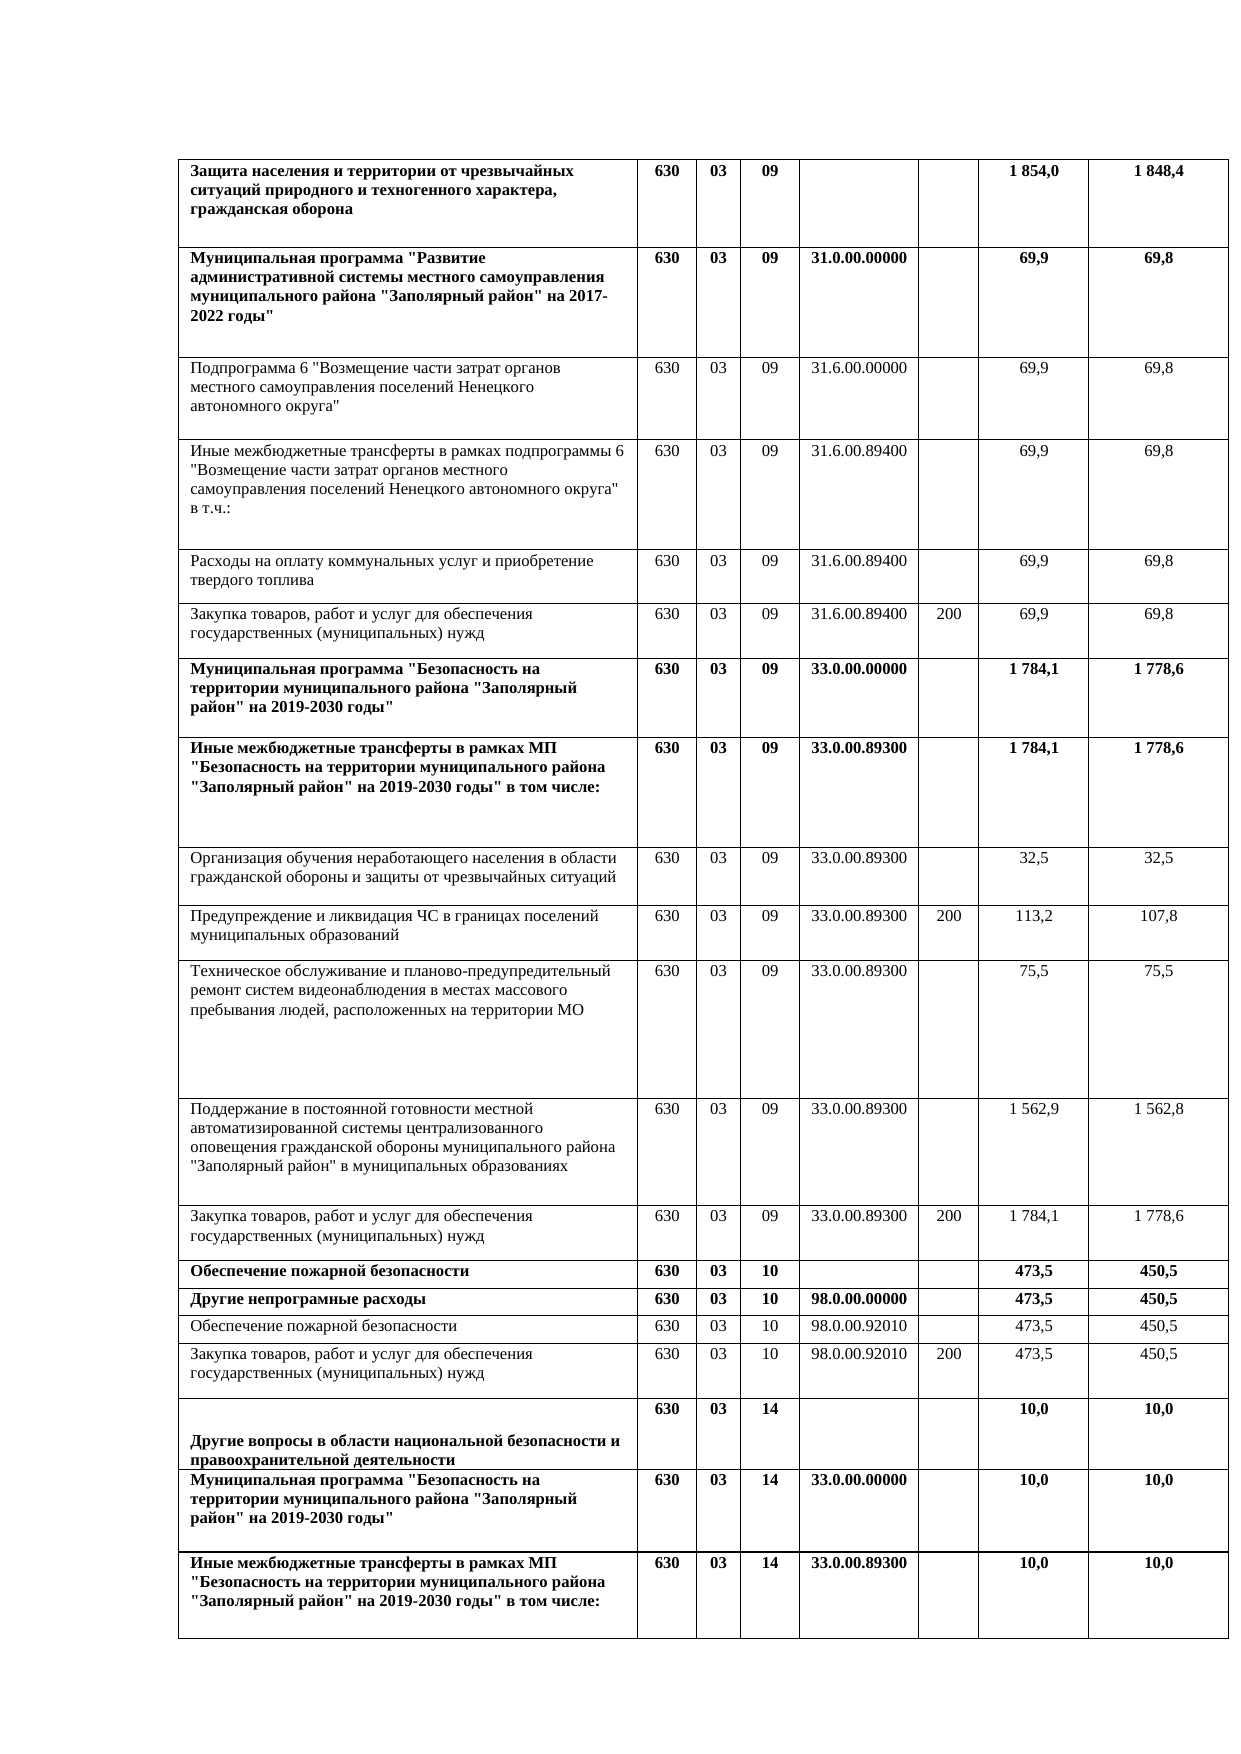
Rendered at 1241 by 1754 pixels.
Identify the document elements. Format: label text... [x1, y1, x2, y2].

table_cell 630 [638, 659, 696, 737]
table_cell 03 [697, 160, 740, 247]
table_cell Муниципальная программа "Безопасность на территории муниципального района "Заполярный район" на 2019-2030 годы" [179, 1470, 637, 1551]
table_cell Другие непрограмные расходы [179, 1289, 637, 1315]
table_cell 03 [697, 659, 740, 737]
table_cell 31.0.00.00000 [800, 248, 918, 357]
table_cell 09 [741, 659, 799, 737]
table_cell [919, 961, 978, 1097]
table_cell 31.6.00.89400 [800, 550, 918, 602]
table_cell 10 [741, 1344, 799, 1398]
table_cell Предупреждение и ликвидация ЧС в границах поселений муниципальных образований [179, 906, 637, 960]
table_cell [919, 248, 978, 357]
table_cell 03 [697, 1099, 740, 1205]
table_cell 630 [638, 604, 696, 657]
table_cell [919, 358, 978, 439]
table_cell 03 [697, 848, 740, 905]
table_cell 09 [741, 358, 799, 439]
table_cell [919, 1289, 978, 1315]
table_cell [919, 1470, 978, 1551]
table_cell 14 [741, 1553, 799, 1637]
table_cell 33.0.00.00000 [800, 659, 918, 737]
table_cell 03 [697, 550, 740, 602]
table_cell 1 778,6 [1089, 1206, 1228, 1260]
table_cell 31.6.00.00000 [800, 358, 918, 439]
table_cell 473,5 [979, 1261, 1088, 1288]
table_cell 32,5 [1089, 848, 1228, 905]
table_cell 630 [638, 1099, 696, 1205]
table_cell Муниципальная программа "Развитие административной системы местного самоуправления муниципального района "Заполярный район" на 2017-2022 годы" [179, 248, 637, 357]
table_cell [919, 1399, 978, 1469]
table_cell [919, 738, 978, 847]
table_cell 630 [638, 160, 696, 247]
table_cell 1 778,6 [1089, 659, 1228, 737]
table_cell 630 [638, 1289, 696, 1315]
table_cell 630 [638, 961, 696, 1097]
table_cell 69,9 [979, 604, 1088, 657]
table_cell 450,5 [1089, 1289, 1228, 1315]
table_cell 31.6.00.89400 [800, 440, 918, 549]
table_cell [919, 550, 978, 602]
table_cell [800, 160, 918, 247]
table_cell 09 [741, 1099, 799, 1205]
table_cell 473,5 [979, 1316, 1088, 1343]
table_cell 03 [697, 604, 740, 657]
table_cell [919, 1316, 978, 1343]
table_cell 03 [697, 358, 740, 439]
table_cell 200 [919, 1344, 978, 1398]
table_cell 630 [638, 1261, 696, 1288]
table_cell Расходы на оплату коммунальных услуг и приобретение твердого топлива [179, 550, 637, 602]
table_cell 10,0 [979, 1553, 1088, 1637]
table_cell 10,0 [979, 1399, 1088, 1469]
table_cell 69,9 [979, 248, 1088, 357]
table_cell 03 [697, 1470, 740, 1551]
table_cell 03 [697, 961, 740, 1097]
table_cell 450,5 [1089, 1344, 1228, 1398]
table_cell 10,0 [1089, 1470, 1228, 1551]
table_cell 630 [638, 248, 696, 357]
table_cell 107,8 [1089, 906, 1228, 960]
table_cell 03 [697, 1289, 740, 1315]
table_cell 69,9 [979, 358, 1088, 439]
table_cell 450,5 [1089, 1316, 1228, 1343]
table_cell 09 [741, 248, 799, 357]
table_cell 03 [697, 1261, 740, 1288]
table_cell 630 [638, 358, 696, 439]
table_cell 03 [697, 1553, 740, 1637]
table_cell 1 848,4 [1089, 160, 1228, 247]
table_cell 630 [638, 550, 696, 602]
table_cell 450,5 [1089, 1261, 1228, 1288]
table_cell 200 [919, 906, 978, 960]
table_cell [919, 1553, 978, 1637]
table_cell 10 [741, 1316, 799, 1343]
table_cell [800, 1261, 918, 1288]
table_cell 03 [697, 1344, 740, 1398]
table_cell 630 [638, 1399, 696, 1469]
table_cell 630 [638, 738, 696, 847]
table_cell [919, 1261, 978, 1288]
table_cell Иные межбюджетные трансферты в рамках подпрограммы 6 "Возмещение части затрат органов местного самоуправления поселений Ненецкого автономного округа" в т.ч.: [179, 440, 637, 549]
table_cell 200 [919, 604, 978, 657]
table_cell 31.6.00.89400 [800, 604, 918, 657]
table_cell [919, 659, 978, 737]
table_cell 1 784,1 [979, 659, 1088, 737]
table_cell 98.0.00.92010 [800, 1344, 918, 1398]
table_cell 03 [697, 1206, 740, 1260]
table_cell 09 [741, 604, 799, 657]
table_cell 75,5 [1089, 961, 1228, 1097]
table_cell 32,5 [979, 848, 1088, 905]
table_cell 03 [697, 1399, 740, 1469]
table_cell 69,8 [1089, 440, 1228, 549]
table_cell [919, 1099, 978, 1205]
table_cell Закупка товаров, работ и услуг для обеспечения государственных (муниципальных) нужд [179, 604, 637, 657]
table_cell 630 [638, 1206, 696, 1260]
table_cell 98.0.00.92010 [800, 1316, 918, 1343]
table_cell [919, 440, 978, 549]
table_cell 630 [638, 1316, 696, 1343]
table_cell 630 [638, 848, 696, 905]
table_cell Обеспечение пожарной безопасности [179, 1261, 637, 1288]
table_cell 69,8 [1089, 358, 1228, 439]
table_cell 10,0 [979, 1470, 1088, 1551]
table_cell Закупка товаров, работ и услуг для обеспечения государственных (муниципальных) нужд [179, 1206, 637, 1260]
table_cell 03 [697, 248, 740, 357]
table_cell 98.0.00.00000 [800, 1289, 918, 1315]
table_cell 09 [741, 160, 799, 247]
table_cell 09 [741, 550, 799, 602]
table_cell 10,0 [1089, 1553, 1228, 1637]
table_cell Муниципальная программа "Безопасность на территории муниципального района "Заполярный район" на 2019-2030 годы" [179, 659, 637, 737]
table_cell 03 [697, 906, 740, 960]
table_cell Другие вопросы в области национальной безопасности и правоохранительной деятельности [179, 1399, 637, 1469]
table_cell Иные межбюджетные трансферты в рамках МП "Безопасность на территории муниципального района "Заполярный район" на 2019-2030 годы" в том числе: [179, 738, 637, 847]
table_cell 14 [741, 1470, 799, 1551]
table_cell 14 [741, 1399, 799, 1469]
table_cell 1 562,8 [1089, 1099, 1228, 1205]
table_cell 09 [741, 848, 799, 905]
table_cell 630 [638, 1344, 696, 1398]
table_cell 69,8 [1089, 550, 1228, 602]
table_cell 630 [638, 906, 696, 960]
table_cell 200 [919, 1206, 978, 1260]
table_cell [919, 160, 978, 247]
table_cell 33.0.00.89300 [800, 1206, 918, 1260]
table_cell 33.0.00.89300 [800, 1553, 918, 1637]
table_cell 10 [741, 1289, 799, 1315]
table_cell 33.0.00.89300 [800, 906, 918, 960]
table_cell 03 [697, 440, 740, 549]
table_cell 1 784,1 [979, 738, 1088, 847]
table_cell 09 [741, 1206, 799, 1260]
table_cell 630 [638, 1553, 696, 1637]
table_cell 10 [741, 1261, 799, 1288]
table_cell 09 [741, 961, 799, 1097]
table_cell 03 [697, 738, 740, 847]
table_cell 473,5 [979, 1289, 1088, 1315]
table_cell Обеспечение пожарной безопасности [179, 1316, 637, 1343]
table_cell 69,8 [1089, 604, 1228, 657]
table_cell [919, 848, 978, 905]
table_cell 630 [638, 440, 696, 549]
table_cell Поддержание в постоянной готовности местной автоматизированной системы централизованного оповещения гражданской обороны муниципального района "Заполярный район" в муниципальных образованиях [179, 1099, 637, 1205]
table_cell 1 784,1 [979, 1206, 1088, 1260]
table_cell 09 [741, 440, 799, 549]
table_cell 09 [741, 906, 799, 960]
table_cell 33.0.00.89300 [800, 961, 918, 1097]
table_cell 33.0.00.00000 [800, 1470, 918, 1551]
table_cell 09 [741, 738, 799, 847]
table_cell Защита населения и территории от чрезвычайных ситуаций природного и техногенного характера, гражданская оборона [179, 160, 637, 247]
table_cell Организация обучения неработающего населения в области гражданской обороны и защиты от чрезвычайных ситуаций [179, 848, 637, 905]
table_cell 75,5 [979, 961, 1088, 1097]
table_cell 03 [697, 1316, 740, 1343]
table_cell Иные межбюджетные трансферты в рамках МП "Безопасность на территории муниципального района "Заполярный район" на 2019-2030 годы" в том числе: [179, 1553, 637, 1637]
table_cell 1 562,9 [979, 1099, 1088, 1205]
table_cell 630 [638, 1470, 696, 1551]
table_cell 69,9 [979, 440, 1088, 549]
table_cell 113,2 [979, 906, 1088, 960]
table_cell 10,0 [1089, 1399, 1228, 1469]
table_cell Закупка товаров, работ и услуг для обеспечения государственных (муниципальных) нужд [179, 1344, 637, 1398]
table_cell Подпрограмма 6 "Возмещение части затрат органов местного самоуправления поселений Ненецкого автономного округа" [179, 358, 637, 439]
table_cell [800, 1399, 918, 1469]
table_cell 1 778,6 [1089, 738, 1228, 847]
table_cell 33.0.00.89300 [800, 738, 918, 847]
table_cell 69,8 [1089, 248, 1228, 357]
table_cell Техническое обслуживание и планово-предупредительный ремонт систем видеонаблюдения в местах массового пребывания людей, расположенных на территории МО [179, 961, 637, 1097]
table_cell 1 854,0 [979, 160, 1088, 247]
table_cell 69,9 [979, 550, 1088, 602]
table_cell 33.0.00.89300 [800, 1099, 918, 1205]
table_cell 473,5 [979, 1344, 1088, 1398]
table_cell 33.0.00.89300 [800, 848, 918, 905]
